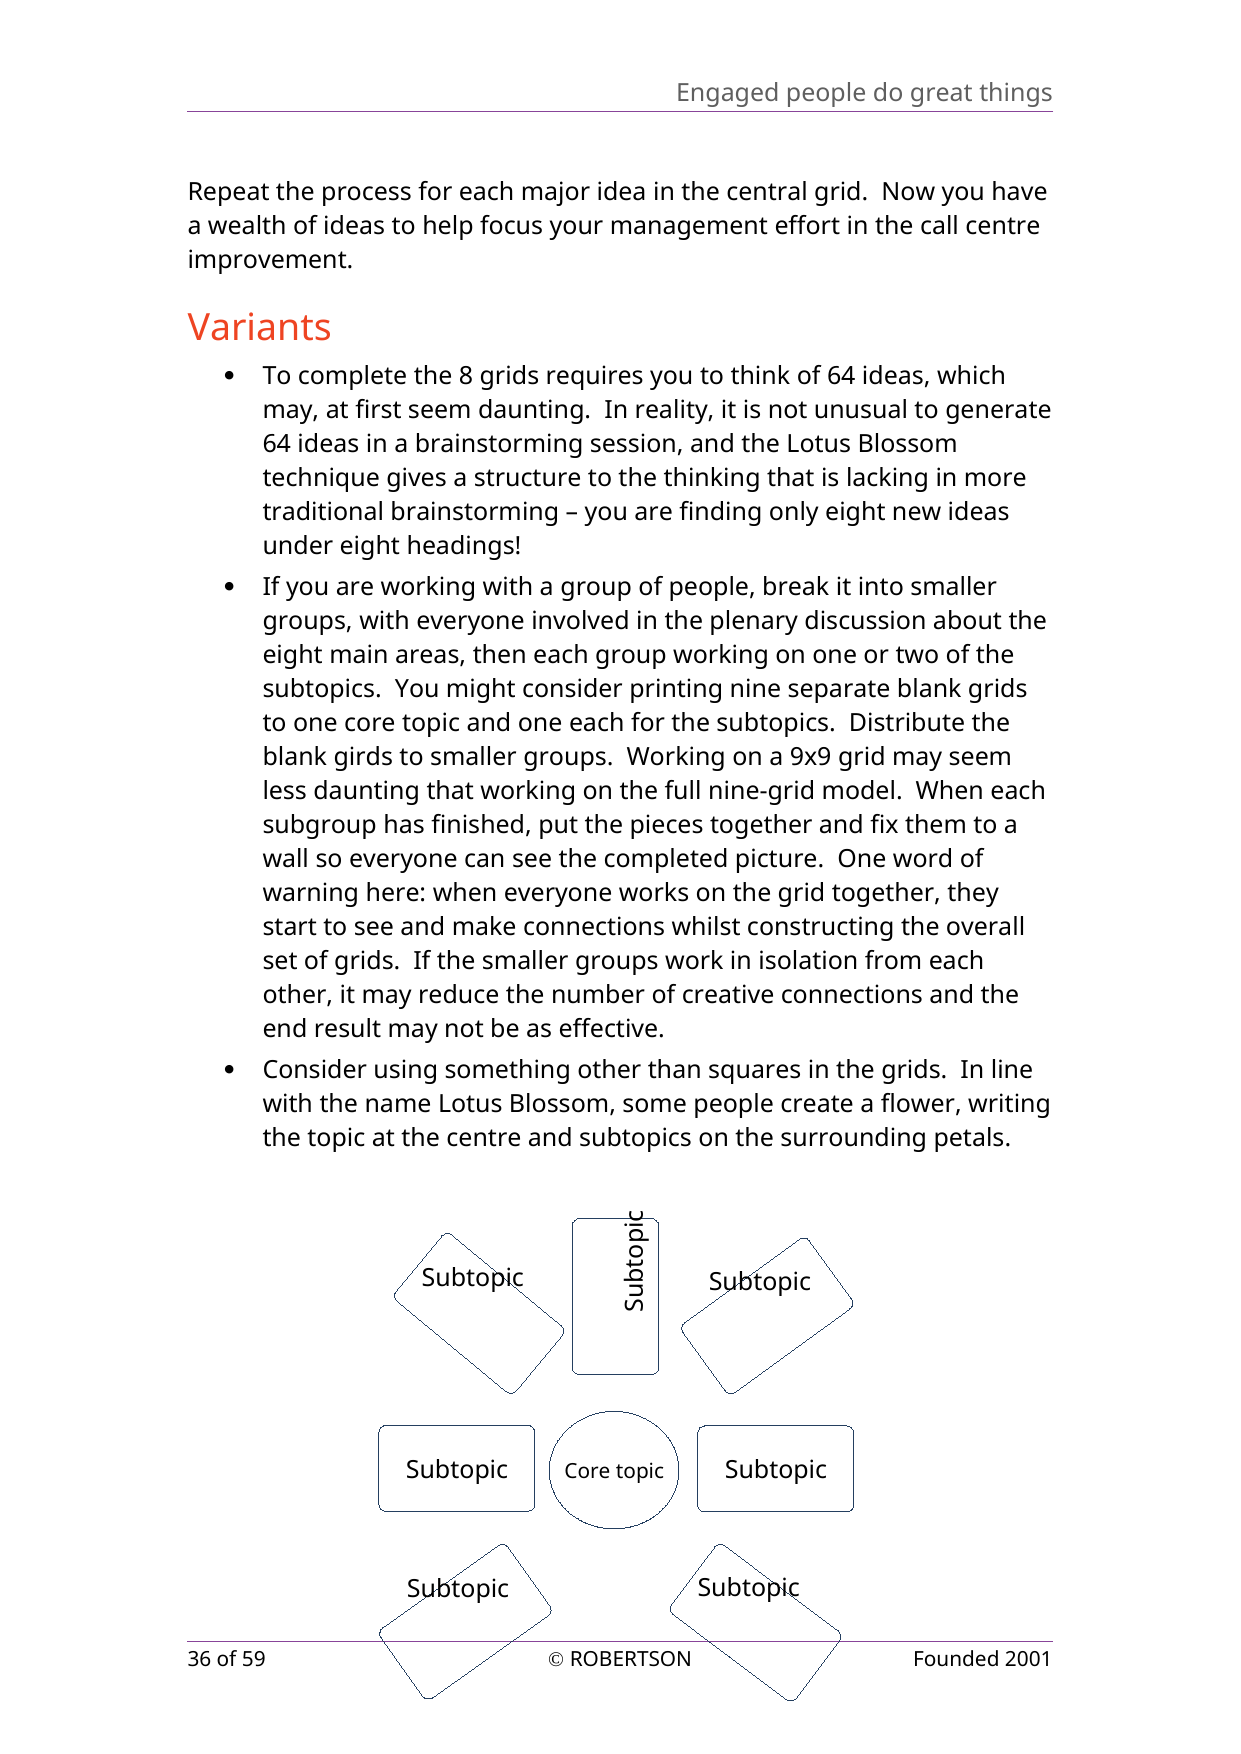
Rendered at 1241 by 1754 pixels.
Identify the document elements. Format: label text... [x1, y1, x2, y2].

list If you are working with a group of people, break it into smaller groups, with everyone involved in the plenary discussion about the eight main areas, then each group working on one or two of the subtopics. You might consider printing nine separate blank grids to one core topic and one each for the subtopics. Distribute the blank girds to smaller groups. Working on a 9x9 grid may seem less daunting that working on the full nine-grid model. When each subgroup has finished, put the pieces together and fix them to a wall so everyone can see the completed picture. One word of warning here: when everyone works on the grid together, they start to see and make connections whilst constructing the overall set of grids. If the smaller groups work in isolation from each other, it may reduce the number of creative connections and the end result may not be as effective. [225, 568, 1053, 1045]
list To complete the 8 grids requires you to think of 64 ideas, which may, at first seem daunting. In reality, it is not unusual to generate 64 ideas in a brainstorming session, and the Lotus Blossom technique gives a structure to the thinking that is lacking in more traditional brainstorming – you are finding only eight new ideas under eight headings! [225, 358, 1053, 562]
text Repeat the process for each major idea in the central grid. Now you have a wealth of ideas to help focus your management effort in the call centre improvement. [187, 173, 1053, 275]
list Consider using something other than squares in the grids. In line with the name Lotus Blossom, some people create a flower, writing the topic at the centre and subtopics on the surrounding petals. [225, 1051, 1053, 1154]
subtitle Variants [187, 300, 1053, 351]
